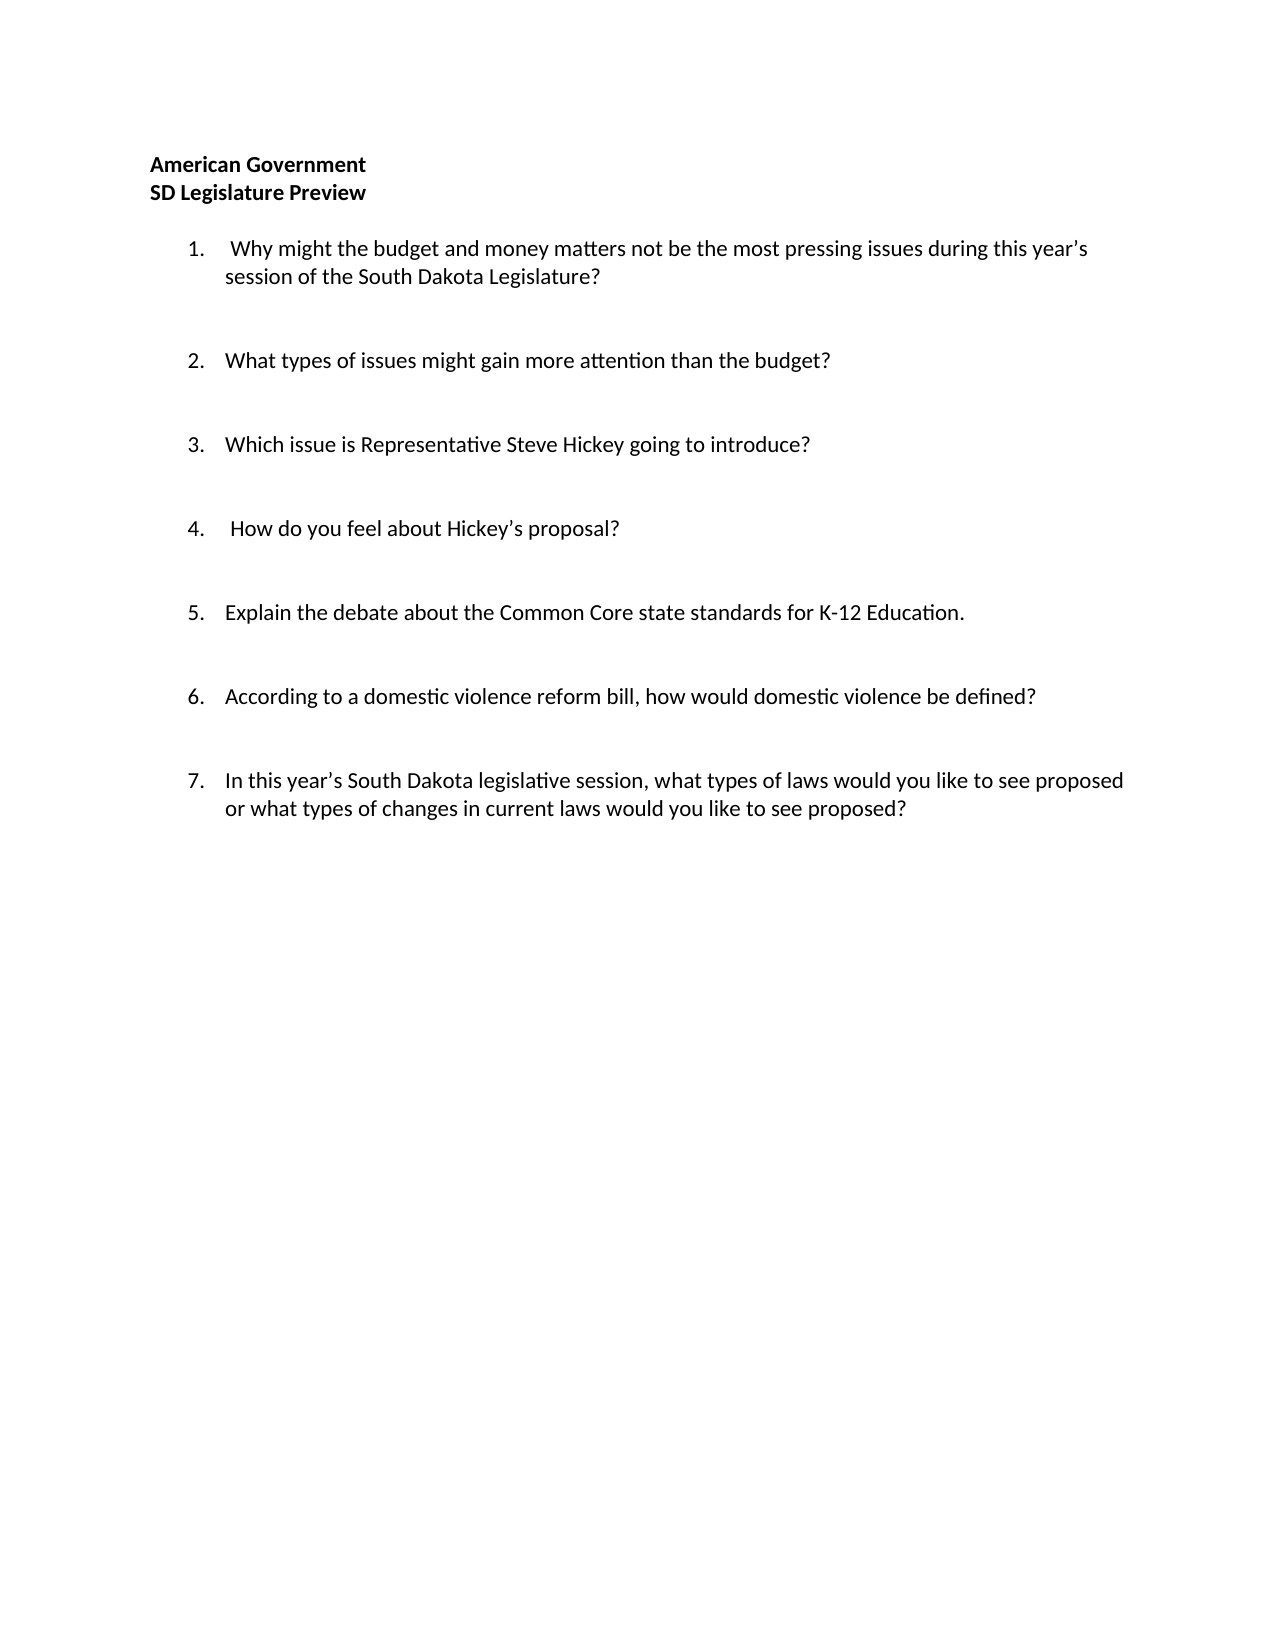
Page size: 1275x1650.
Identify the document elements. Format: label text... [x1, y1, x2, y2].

list Why might the budget and money matters not be the most pressing issues during this year’s session of the South Dakota Legislature? [187, 234, 1125, 290]
text SD Legislature Preview [150, 178, 1125, 206]
list In this year’s South Dakota legislative session, what types of laws would you like to see proposed or what types of changes in current laws would you like to see proposed? [187, 766, 1125, 822]
text American Government [150, 150, 1125, 178]
list What types of issues might gain more attention than the budget? [187, 346, 1125, 374]
list According to a domestic violence reform bill, how would domestic violence be defined? [187, 682, 1125, 710]
list Explain the debate about the Common Core state standards for K-12 Education. [187, 598, 1125, 626]
list How do you feel about Hickey’s proposal? [187, 514, 1125, 542]
list Which issue is Representative Steve Hickey going to introduce? [187, 430, 1125, 458]
